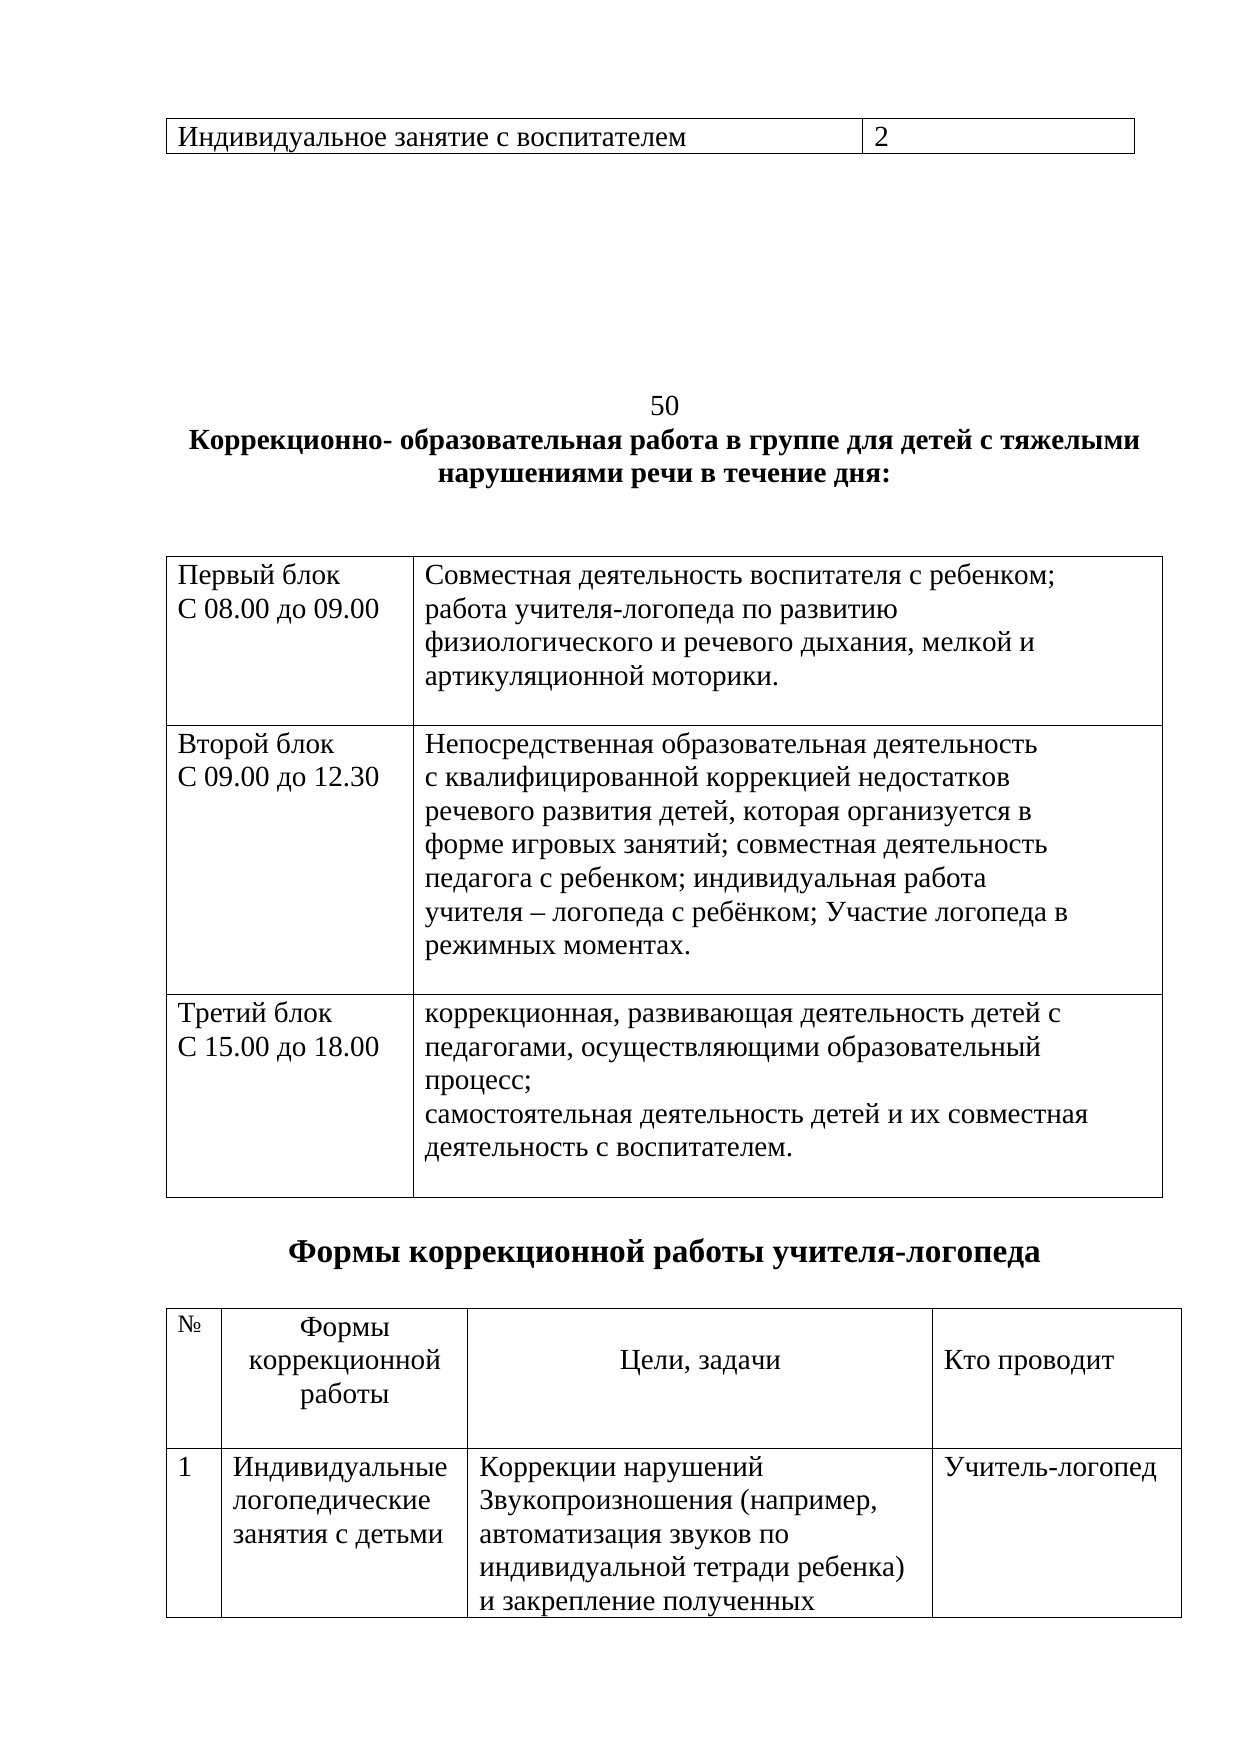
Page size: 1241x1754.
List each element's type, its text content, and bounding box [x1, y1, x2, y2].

table_header Совместная деятельность воспитателя с ребенком; работа учителя-логопеда по развитию физиологического и речевого дыхания, мелкой и артикуляционной моторики. [414, 557, 1162, 725]
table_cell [468, 1449, 932, 1617]
text Формы коррекционной работы учителя-логопеда [177, 1231, 1152, 1269]
table_cell Непосредственная образовательная деятельность с квалифицированной коррекцией недостатков речевого развития детей, которая организуется в форме игровых занятий; совместная деятельность педагога с ребенком; индивидуальная работа учителя – логопеда с ребёнком; Участие логопеда в режимных моментах. [414, 726, 1162, 994]
table_cell 2 [863, 119, 1134, 153]
text Коррекционно- образовательная работа в группе для детей с тяжелыми нарушениями речи в течение дня: [177, 422, 1152, 489]
table_cell коррекционная, развивающая деятельность детей с педагогами, осуществляющими образовательный процесс; самостоятельная деятельность детей и их совместная деятельность с воспитателем. [414, 995, 1162, 1197]
table_cell Второй блок С 09.00 до 12.30 [167, 726, 413, 994]
table_cell 1 [167, 1449, 221, 1617]
table_header Первый блок С 08.00 до 09.00 [167, 557, 413, 725]
table_header Цели, задачи [468, 1309, 932, 1448]
table_cell Индивидуальное занятие с воспитателем [167, 119, 862, 153]
text 50 [177, 388, 1152, 422]
table_cell Учитель-логопед [933, 1449, 1181, 1617]
table_header Формы коррекционной работы [222, 1309, 467, 1448]
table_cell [222, 1449, 467, 1617]
table_cell Третий блок С 15.00 до 18.00 [167, 995, 413, 1197]
table_header № [167, 1309, 221, 1448]
table_header Кто проводит [933, 1309, 1181, 1448]
